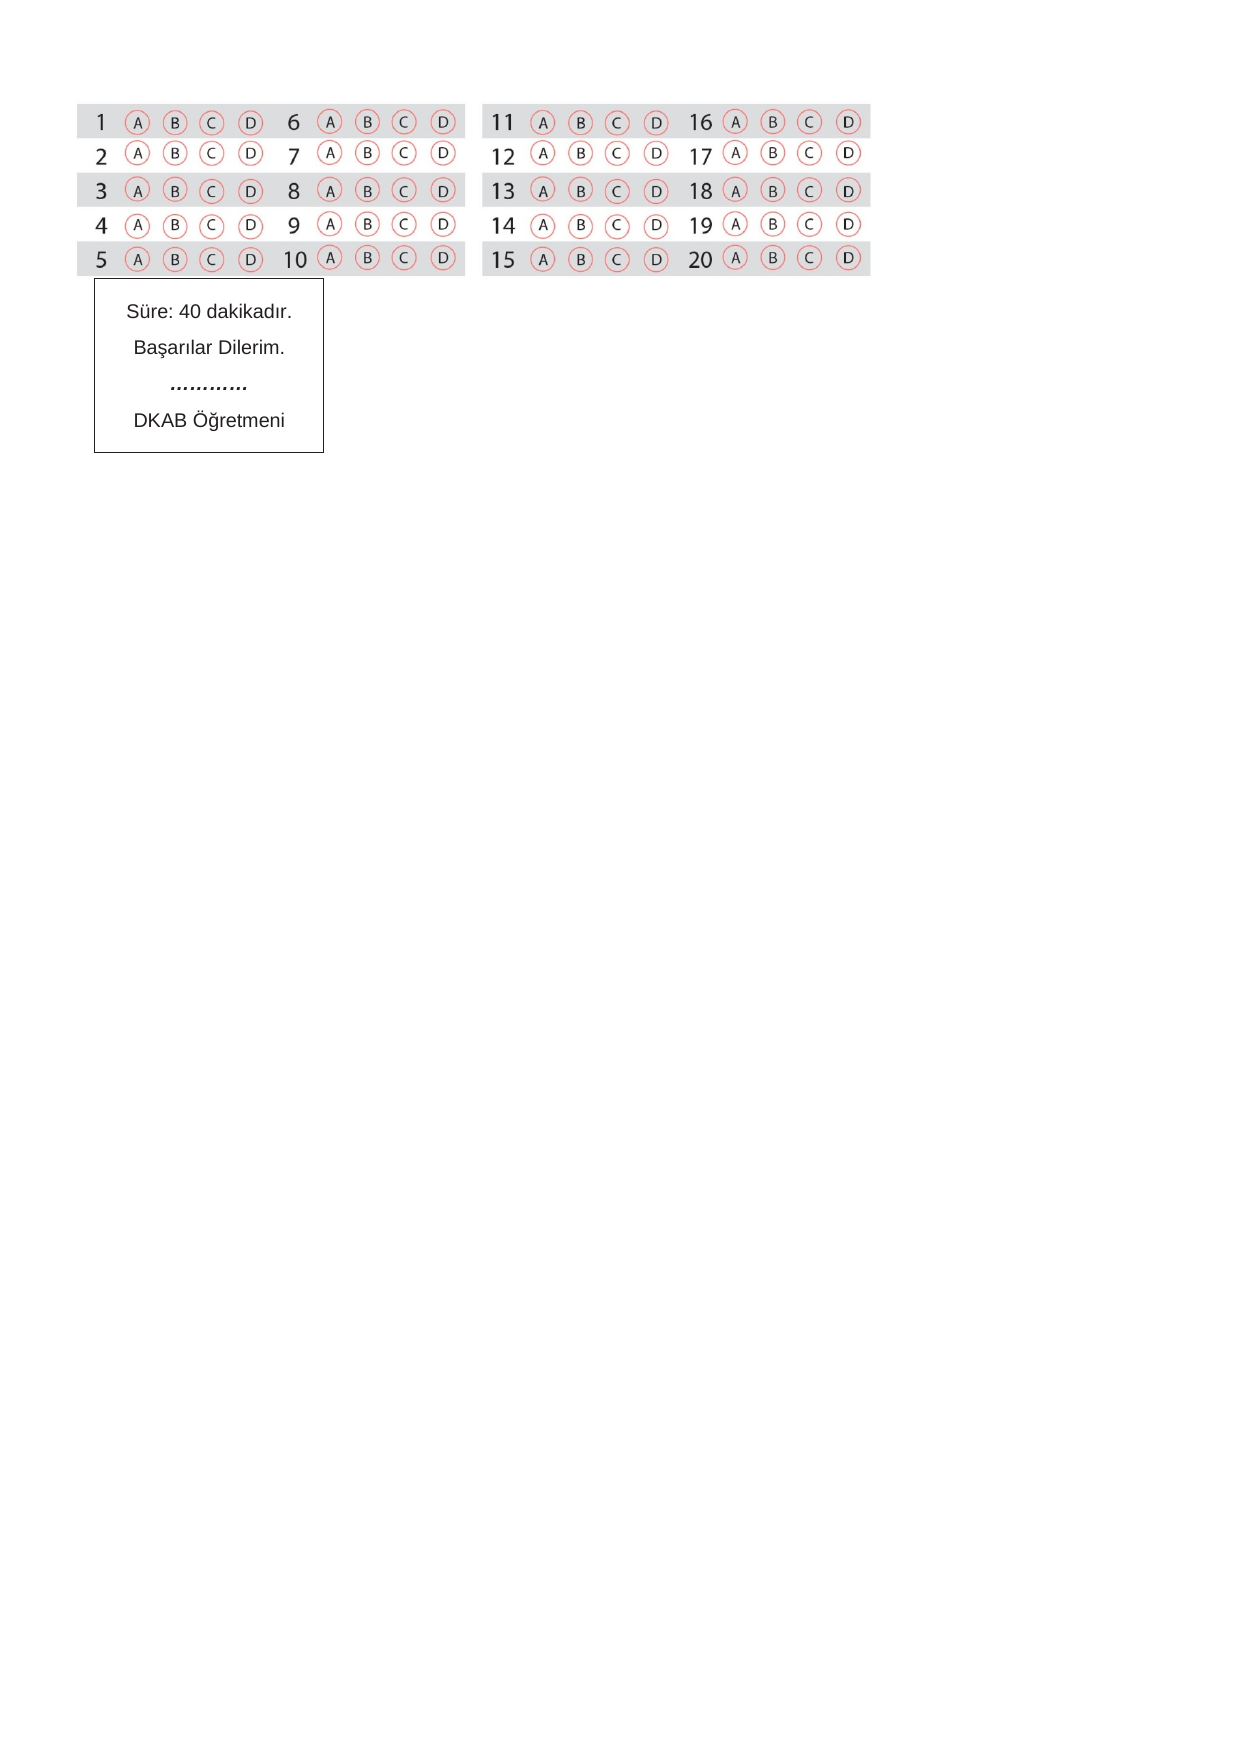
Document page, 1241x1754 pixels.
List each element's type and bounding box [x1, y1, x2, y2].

picture [75, 100, 874, 279]
